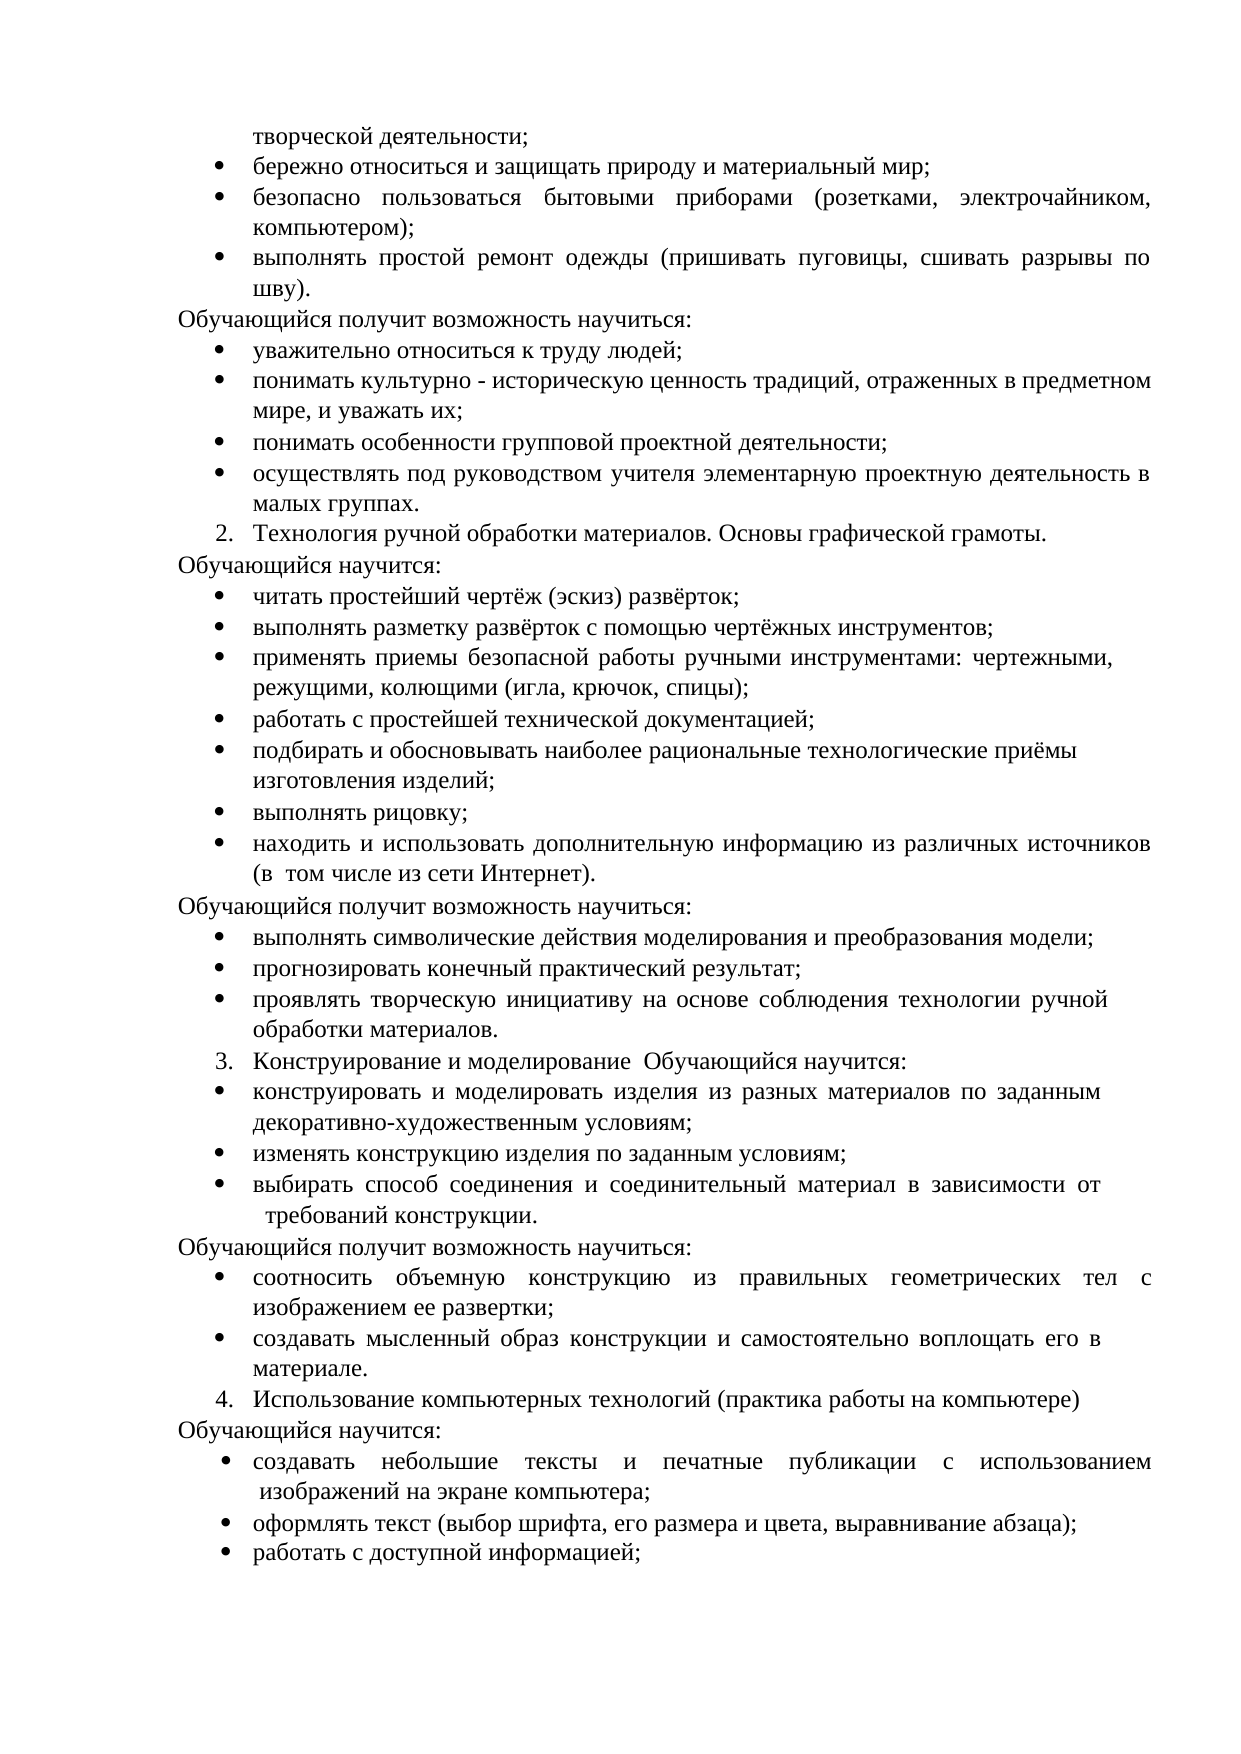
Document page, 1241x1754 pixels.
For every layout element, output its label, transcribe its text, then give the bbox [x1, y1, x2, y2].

list подбирать и обосновывать наиболее рациональные технологические приёмы изготовления изделий; [215, 735, 1152, 794]
list проявлять творческую инициативу на основе соблюдения технологии ручной обработки материалов. [215, 984, 1153, 1043]
list находить и использовать дополнительную информацию из различных источников [215, 828, 1176, 856]
text (в том числе из сети Интернет). [253, 858, 1176, 887]
text Обучающийся получит возможность научиться: [178, 1232, 1176, 1261]
list выполнять разметку развёрток с помощью чертёжных инструментов; [215, 612, 1176, 641]
list бережно относиться и защищать природу и материальный мир; [215, 151, 1176, 180]
text творческой деятельности; [253, 121, 1176, 149]
list понимать культурно - историческую ценность традиций, отраженных в предметном мире, и уважать их; [215, 365, 1153, 424]
list создавать мысленный образ конструкции и самостоятельно воплощать его в материале. [215, 1323, 1153, 1382]
list уважительно относиться к труду людей; [215, 335, 1176, 363]
list Использование компьютерных технологий (практика работы на компьютере) Обучающийся научится: [178, 1384, 1080, 1443]
list выбирать способ соединения и соединительный материал в зависимости от требований конструкции. [215, 1169, 1153, 1228]
list осуществлять под руководством учителя элементарную проектную деятельность в малых группах. [215, 458, 1153, 517]
list работать с простейшей технической документацией; [215, 703, 1176, 733]
list безопасно пользоваться бытовыми приборами (розетками, электрочайником, компьютером); [215, 182, 1153, 241]
list читать простейший чертёж (эскиз) развёрток; [215, 582, 1176, 611]
list создавать небольшие тексты и печатные публикации с использованием изображений на экране компьютера; [222, 1446, 1153, 1505]
list выполнять рицовку; [215, 796, 1176, 826]
list оформлять текст (выбор шрифта, его размера и цвета, выравнивание абзаца); [221, 1507, 1176, 1537]
list выполнять символические действия моделирования и преобразования модели; [215, 921, 1176, 952]
text Обучающийся получит возможность научиться: [178, 304, 1176, 333]
list соотносить объемную конструкцию из правильных геометрических тел с изображением ее развертки; [215, 1262, 1153, 1321]
list применять приемы безопасной работы ручными инструментами: чертежными, режущими, колющими (игла, крючок, спицы); [215, 642, 1153, 701]
list Технология ручной обработки материалов. Основы графической грамоты. Обучающийся научится: [178, 518, 1048, 579]
list конструировать и моделировать изделия из разных материалов по заданным декоративно-художественным условиям; [215, 1076, 1153, 1136]
text Обучающийся получит возможность научиться: [178, 891, 1176, 920]
list Конструирование и моделирование Обучающийся научится: [215, 1046, 1176, 1075]
list прогнозировать конечный практический результат; [215, 952, 1176, 982]
list понимать особенности групповой проектной деятельности; [215, 426, 1176, 456]
list работать с доступной информацией; [221, 1537, 1176, 1566]
list выполнять простой ремонт одежды (пришивать пуговицы, сшивать разрывы по шву). [215, 242, 1153, 302]
list изменять конструкцию изделия по заданным условиям; [215, 1137, 1176, 1168]
